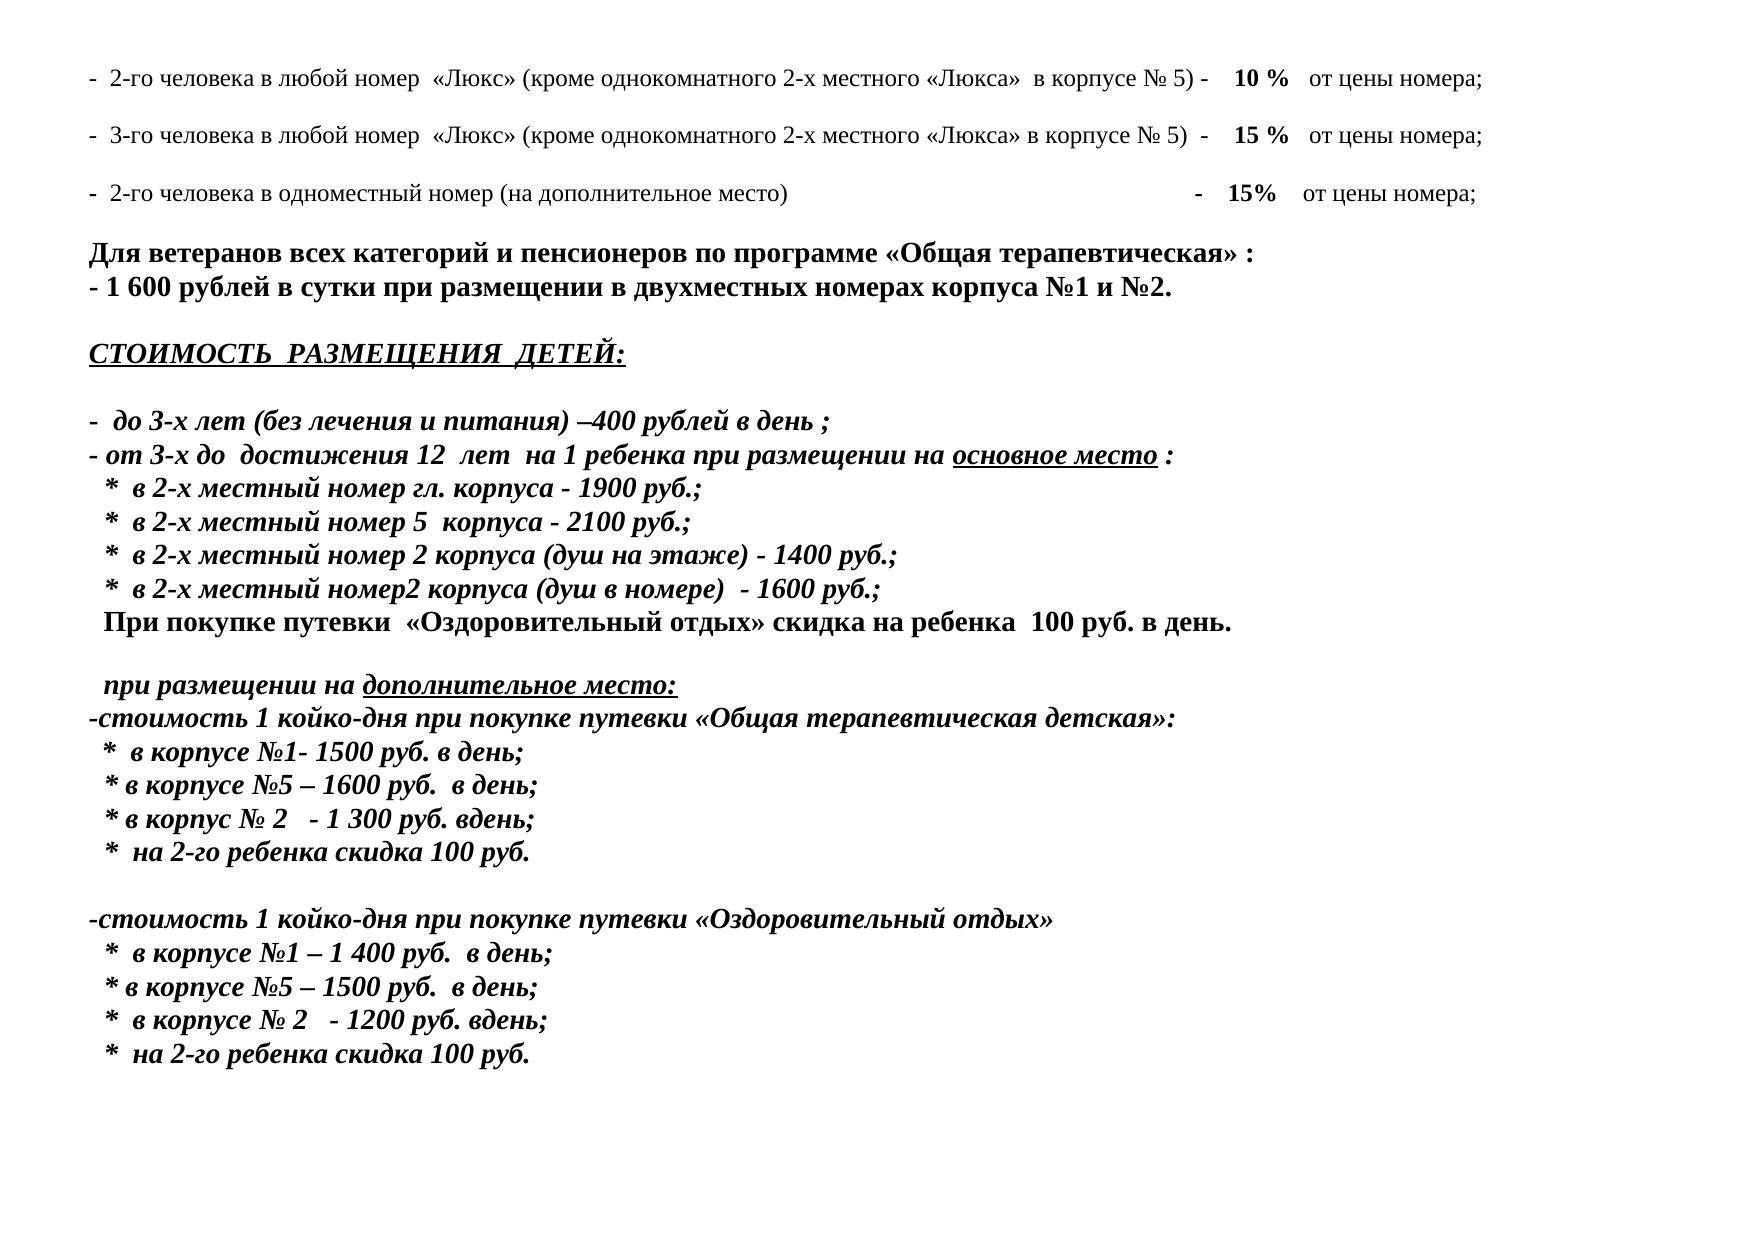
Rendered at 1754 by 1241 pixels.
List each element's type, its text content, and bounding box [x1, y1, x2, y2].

text * в корпусе №1- 1500 руб. в день; [89, 734, 1665, 767]
text - 1 600 рублей в сутки при размещении в двухместных номерах корпуса №1 и №2. [89, 269, 1665, 303]
text - до 3-х лет (без лечения и питания) –400 рублей в день ; [89, 403, 1665, 437]
text -стоимость 1 койко-дня при покупке путевки «Оздоровительный отдых» [89, 902, 1665, 935]
text Для ветеранов всех категорий и пенсионеров по программе «Общая терапевтическая» : [89, 236, 1665, 269]
text - 3-го человека в любой номер «Люкс» (кроме однокомнатного 2-х местного «Люкса» в корпусе № 5) - 15 % от цены номера; [89, 121, 1665, 149]
text при размещении на дополнительное место: [89, 667, 1665, 700]
text При покупке путевки «Оздоровительный отдых» скидка на ребенка 100 руб. в день. [89, 604, 1665, 638]
text * на 2-го ребенка скидка 100 руб. [89, 1036, 1665, 1069]
text - 2-го человека в одноместный номер (на дополнительное место) - 15% от цены номера; [89, 178, 1665, 207]
text * в 2-х местный номер2 корпуса (душ в номере) - 1600 руб.; [89, 571, 1665, 604]
text - от 3-х до достижения 12 лет на 1 ребенка при размещении на основное место : [89, 437, 1665, 470]
text * в 2-х местный номер 2 корпуса (душ на этаже) - 1400 руб.; [89, 537, 1665, 571]
text -стоимость 1 койко-дня при покупке путевки «Общая терапевтическая детская»: [89, 700, 1665, 734]
text - 2-го человека в любой номер «Люкс» (кроме однокомнатного 2-х местного «Люкса» в корпусе № 5) - 10 % от цены номера; [89, 63, 1665, 92]
text * в корпусе № 2 - 1200 руб. вдень; [89, 1002, 1665, 1036]
text * в корпусе №5 – 1600 руб. в день; [89, 767, 1665, 801]
text * в 2-х местный номер 5 корпуса - 2100 руб.; [89, 504, 1665, 537]
text * на 2-го ребенка скидка 100 руб. [89, 834, 1665, 868]
text * в 2-х местный номер гл. корпуса - 1900 руб.; [89, 470, 1665, 504]
text * в корпусе №1 – 1 400 руб. в день; [89, 935, 1665, 969]
text * в корпус № 2 - 1 300 руб. вдень; [89, 801, 1665, 834]
text СТОИМОСТЬ РАЗМЕЩЕНИЯ ДЕТЕЙ: [89, 336, 1665, 370]
text * в корпусе №5 – 1500 руб. в день; [89, 969, 1665, 1002]
